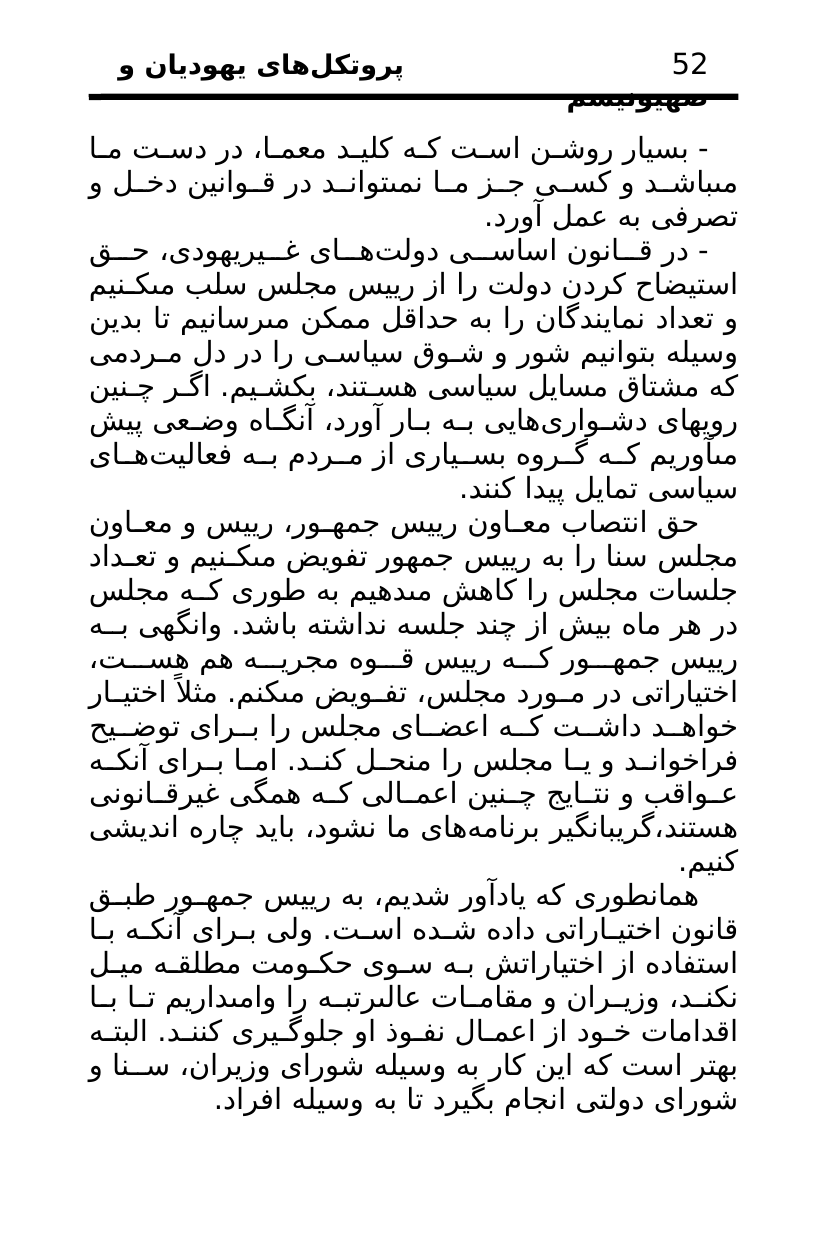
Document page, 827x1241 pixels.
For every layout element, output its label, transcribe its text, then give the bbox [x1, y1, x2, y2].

text - در قانون اساسى دولت‌هاى غیریهودى، حق استیضاح کردن دولت را از رییس مجلس سلب مى‏کنیم و تعداد نمایندگان را به حداقل ممکن مى‏رسانیم تا بدین وسیله بتوانیم شور و شوق سیاسى را در دل مردمى که مشتاق مسایل سیاسى هستند، بکشیم. اگر چنین رویه‏اى دشواری‌هایى به بار آورد، آنگاه وضعى پیش مى‏آوریم که گروه بسیارى از مردم به فعالیت‌هاى سیاسى تمایل پیدا کنند. [89, 233, 738, 505]
text حق انتصاب معاون رییس جمهور، رییس و معاون مجلس سنا را به رییس جمهور تفویض مى‏کنیم و تعداد جلسات مجلس را کاهش مى‏دهیم به طورى که مجلس در هر ماه بیش از چند جلسه نداشته باشد. وانگهى به رییس جمهور که رییس قوه مجریه هم هست، اختیاراتى در مورد مجلس، تفویض مى‏کنم. مثلاً اختیار خواهد داشت که اعضاى مجلس را براى توضیح فراخواند و یا مجلس را منحل کند. اما براى آنکه عواقب و نتایج چنین اعمالى که همگى غیرقانونى هستند،گریبانگیر برنامه‌‏هاى ما نشود، باید چاره ‏اندیشى کنیم. [89, 505, 738, 879]
text - بسیار روشن است که کلید معما، در دست ما مى‏باشد و کسى جز ما نمى‏تواند در قوانین دخل و تصرفى به عمل آورد. [89, 132, 738, 233]
text همانطورى که یادآور شدیم، به رییس جمهور طبق قانون اختیاراتى داده شده است. ولى براى آنکه با استفاده از اختیاراتش به سوى حکومت مطلقه میل نکند، وزیران و مقامات عالى‏رتبه را وامى‏داریم تا با اقدامات خود از اعمال نفوذ او جلوگیرى کنند. البته بهتر است که این کار به وسیله شوراى وزیران، سنا و شوراى دولتى انجام بگیرد تا به وسیله افراد. [89, 879, 738, 1116]
